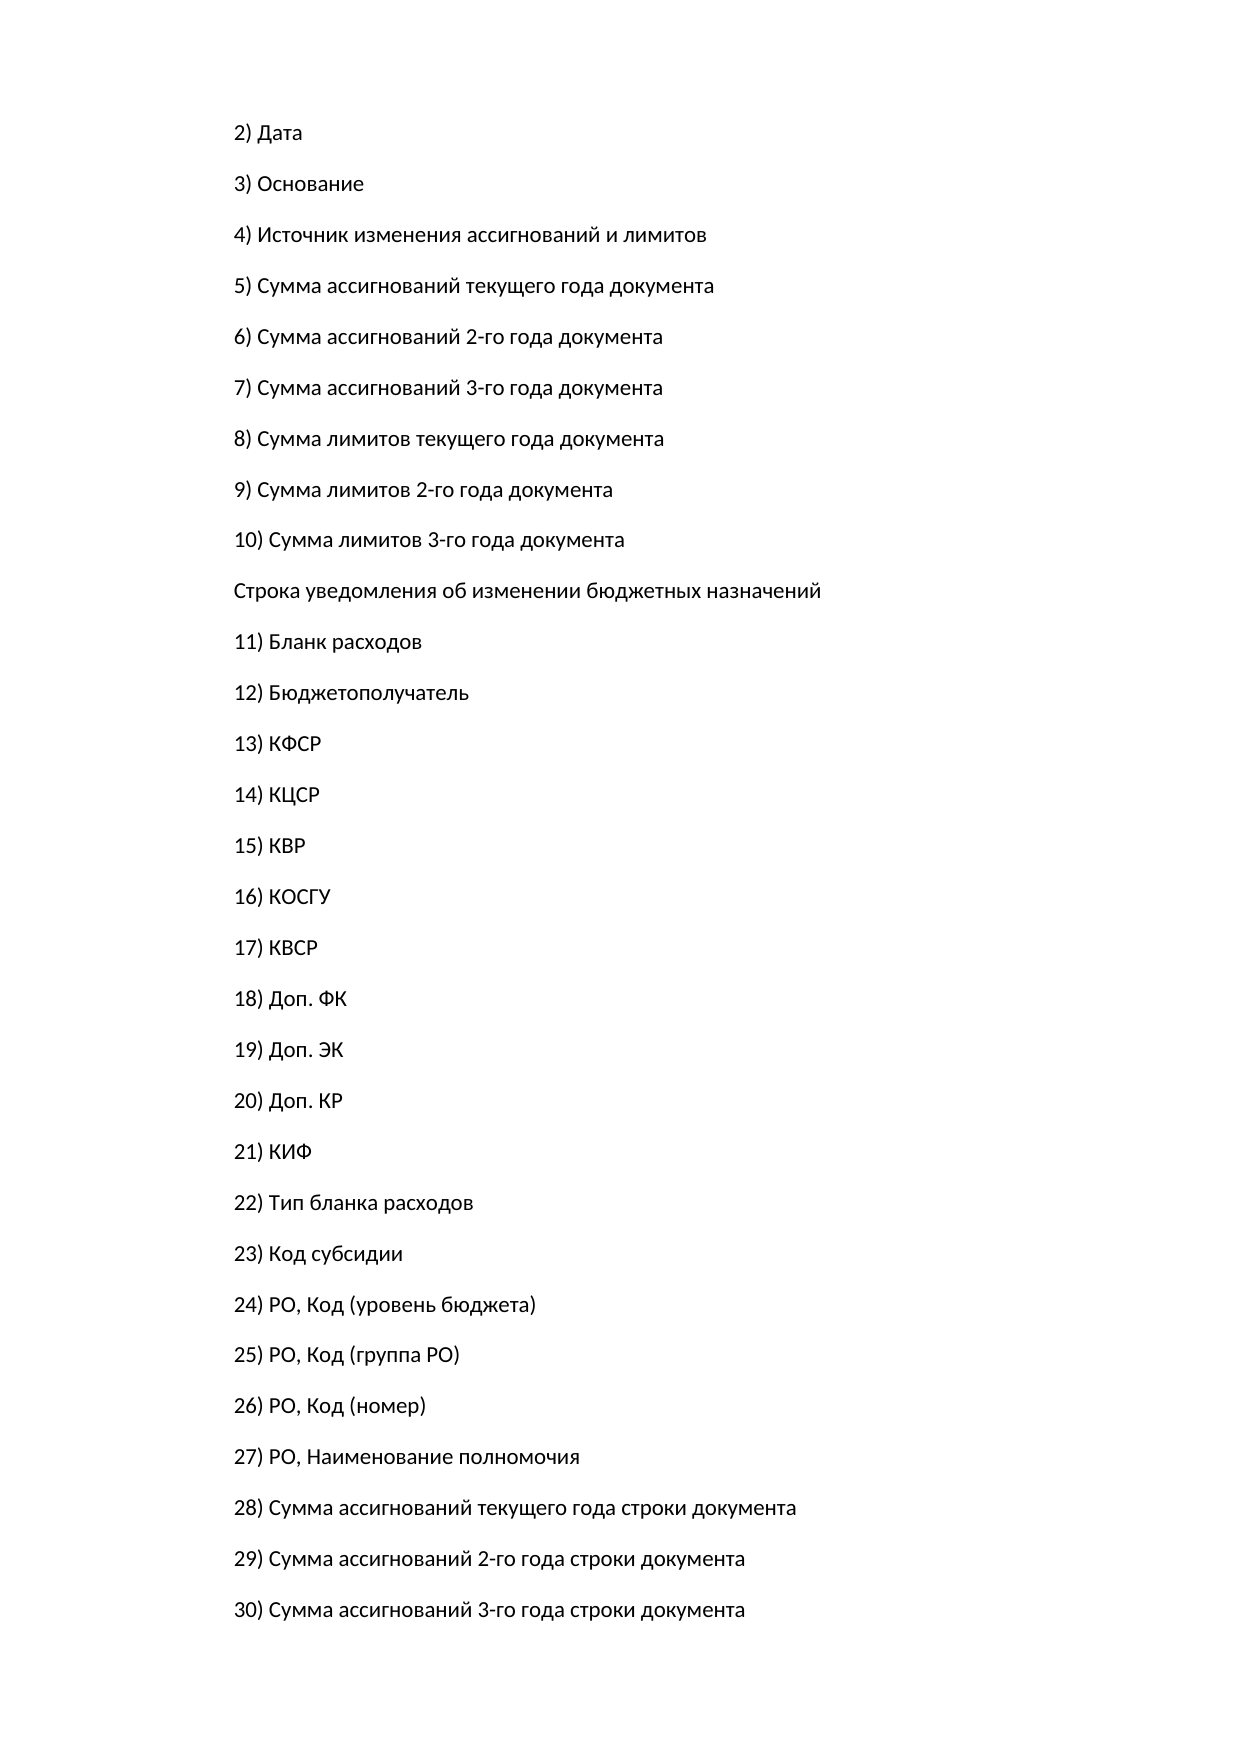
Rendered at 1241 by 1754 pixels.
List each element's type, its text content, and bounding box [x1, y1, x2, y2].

text 2) Дата [177, 118, 1152, 146]
text 24) РО, Код (уровень бюджета) [177, 1290, 1152, 1318]
text 19) Доп. ЭК [177, 1035, 1152, 1063]
text 9) Сумма лимитов 2-го года документа [177, 475, 1152, 503]
text 17) КВСР [177, 933, 1152, 961]
text 22) Тип бланка расходов [177, 1188, 1152, 1216]
text 7) Сумма ассигнований 3-го года документа [177, 373, 1152, 401]
text 16) КОСГУ [177, 882, 1152, 910]
text 23) Код субсидии [177, 1239, 1152, 1267]
text 15) КВР [177, 831, 1152, 859]
text 11) Бланк расходов [177, 627, 1152, 656]
text 21) КИФ [177, 1137, 1152, 1165]
text 13) КФСР [177, 729, 1152, 757]
text 20) Доп. КР [177, 1086, 1152, 1114]
text 4) Источник изменения ассигнований и лимитов [177, 220, 1152, 248]
text Строка уведомления об изменении бюджетных назначений [177, 577, 1152, 604]
text 6) Сумма ассигнований 2-го года документа [177, 322, 1152, 350]
text 14) КЦСР [177, 780, 1152, 808]
text 3) Основание [177, 169, 1152, 197]
text 28) Сумма ассигнований текущего года строки документа [177, 1493, 1152, 1521]
text 12) Бюджетополучатель [177, 678, 1152, 706]
text 29) Сумма ассигнований 2-го года строки документа [177, 1544, 1152, 1572]
text 5) Сумма ассигнований текущего года документа [177, 271, 1152, 299]
text 26) РО, Код (номер) [177, 1392, 1152, 1419]
text 27) РО, Наименование полномочия [177, 1442, 1152, 1471]
text 25) РО, Код (группа РО) [177, 1341, 1152, 1369]
text 8) Сумма лимитов текущего года документа [177, 424, 1152, 452]
text 18) Доп. ФК [177, 984, 1152, 1012]
text 10) Сумма лимитов 3-го года документа [177, 526, 1152, 554]
text 30) Сумма ассигнований 3-го года строки документа [177, 1595, 1152, 1623]
